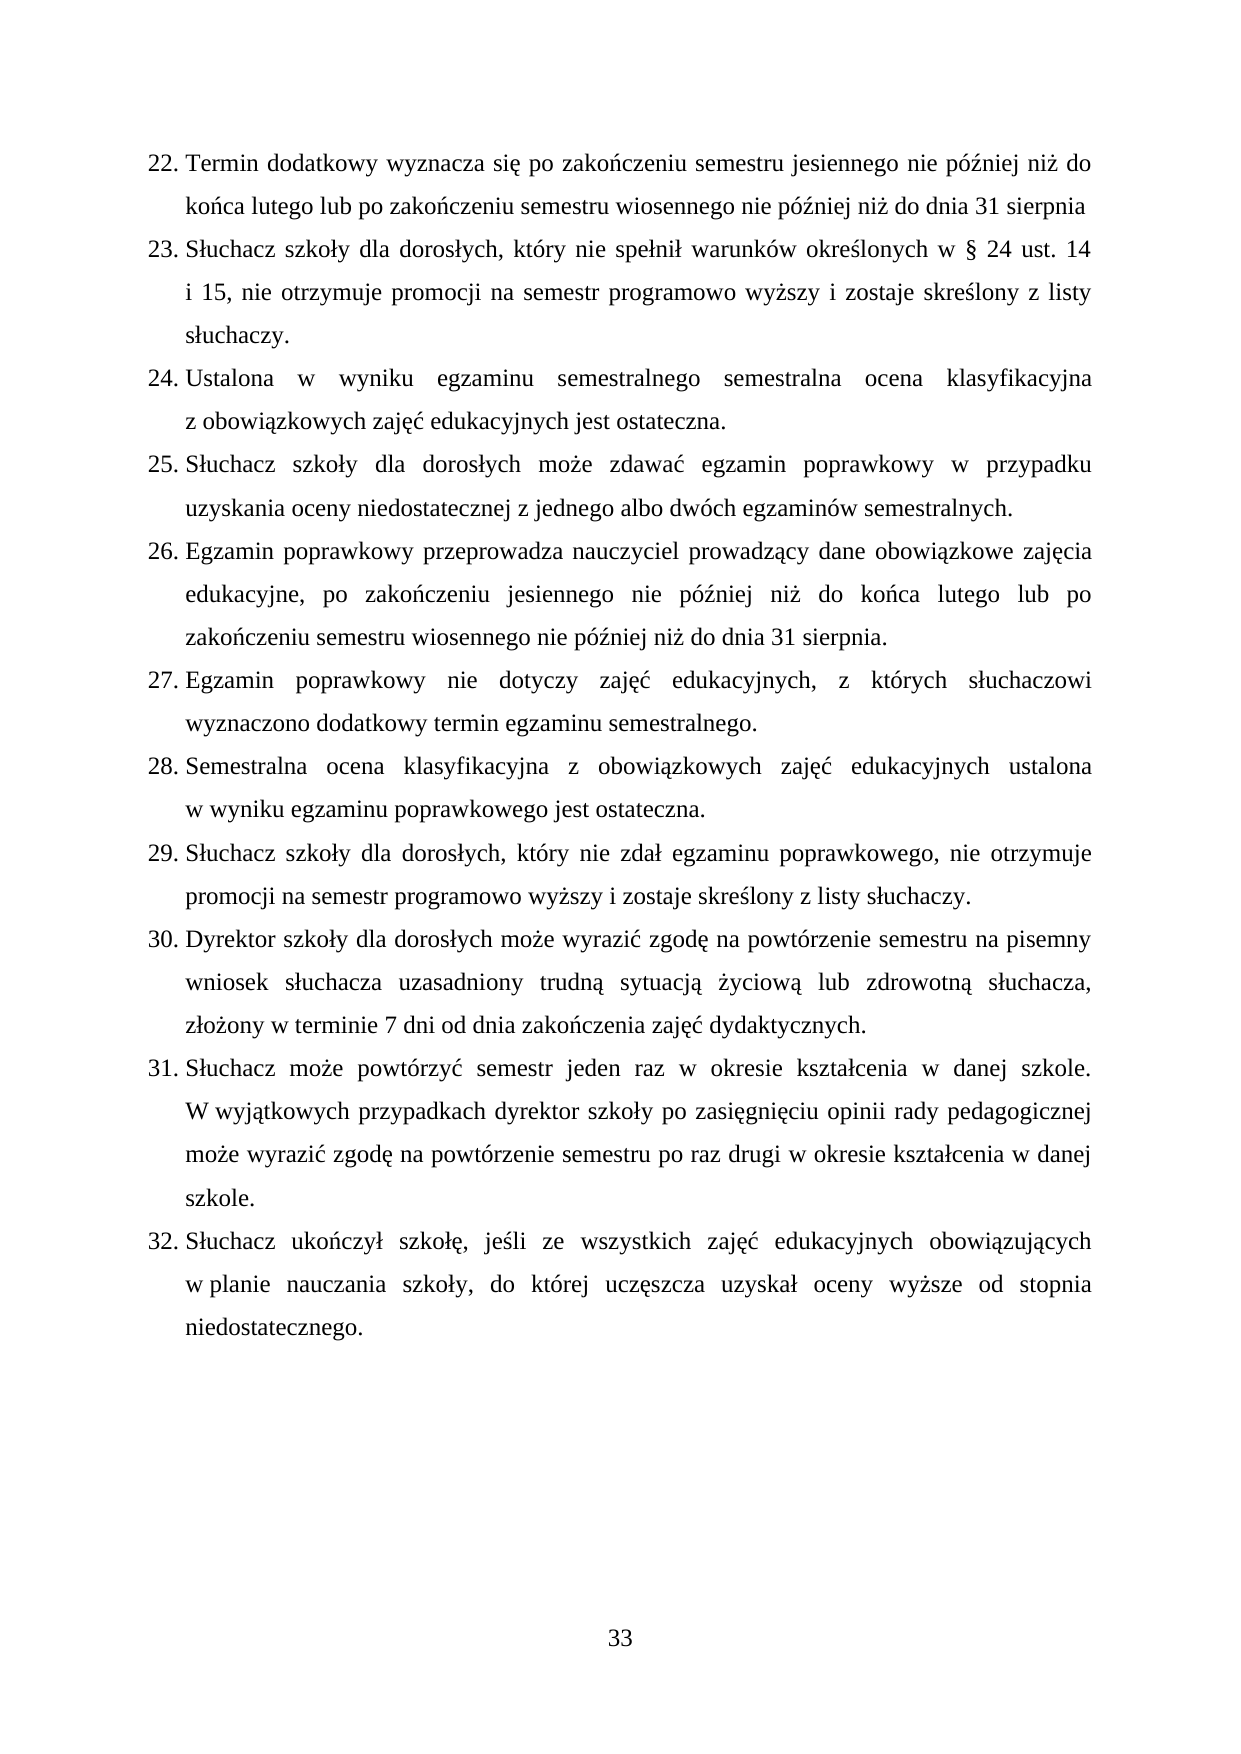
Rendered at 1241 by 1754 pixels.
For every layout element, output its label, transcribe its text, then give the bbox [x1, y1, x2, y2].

list Słuchacz ukończył szkołę, jeśli ze wszystkich zajęć edukacyjnych obowiązujących w planie nauczania szkoły, do której uczęszcza uzyskał oceny wyższe od stopnia niedostatecznego. [148, 1226, 1093, 1341]
list Dyrektor szkoły dla dorosłych może wyrazić zgodę na powtórzenie semestru na pisemny wniosek słuchacza uzasadniony trudną sytuacją życiową lub zdrowotną słuchacza, złożony w terminie 7 dni od dnia zakończenia zajęć dydaktycznych. [148, 924, 1093, 1039]
list Egzamin poprawkowy przeprowadza nauczyciel prowadzący dane obowiązkowe zajęcia edukacyjne, po zakończeniu jesiennego nie później niż do końca lutego lub po zakończeniu semestru wiosennego nie później niż do dnia 31 sierpnia. [148, 536, 1093, 651]
list Słuchacz szkoły dla dorosłych, który nie zdał egzaminu poprawkowego, nie otrzymuje promocji na semestr programowo wyższy i zostaje skreślony z listy słuchaczy. [148, 838, 1093, 909]
list Egzamin poprawkowy nie dotyczy zajęć edukacyjnych, z których słuchaczowi wyznaczono dodatkowy termin egzaminu semestralnego. [148, 665, 1093, 737]
list Semestralna ocena klasyfikacyjna z obowiązkowych zajęć edukacyjnych ustalona w wyniku egzaminu poprawkowego jest ostateczna. [148, 751, 1093, 823]
list Ustalona w wyniku egzaminu semestralnego semestralna ocena klasyfikacyjna z obowiązkowych zajęć edukacyjnych jest ostateczna. [148, 363, 1093, 435]
list Słuchacz może powtórzyć semestr jeden raz w okresie kształcenia w danej szkole. W wyjątkowych przypadkach dyrektor szkoły po zasięgnięciu opinii rady pedagogicznej może wyrazić zgodę na powtórzenie semestru po raz drugi w okresie kształcenia w danej szkole. [148, 1053, 1093, 1211]
list Słuchacz szkoły dla dorosłych może zdawać egzamin poprawkowy w przypadku uzyskania oceny niedostatecznej z jednego albo dwóch egzaminów semestralnych. [148, 449, 1093, 521]
list Słuchacz szkoły dla dorosłych, który nie spełnił warunków określonych w § 24 ust. 14 i 15, nie otrzymuje promocji na semestr programowo wyższy i zostaje skreślony z listy słuchaczy. [148, 234, 1093, 349]
list Termin dodatkowy wyznacza się po zakończeniu semestru jesiennego nie później niż do końca lutego lub po zakończeniu semestru wiosennego nie później niż do dnia 31 sierpnia [148, 148, 1093, 219]
